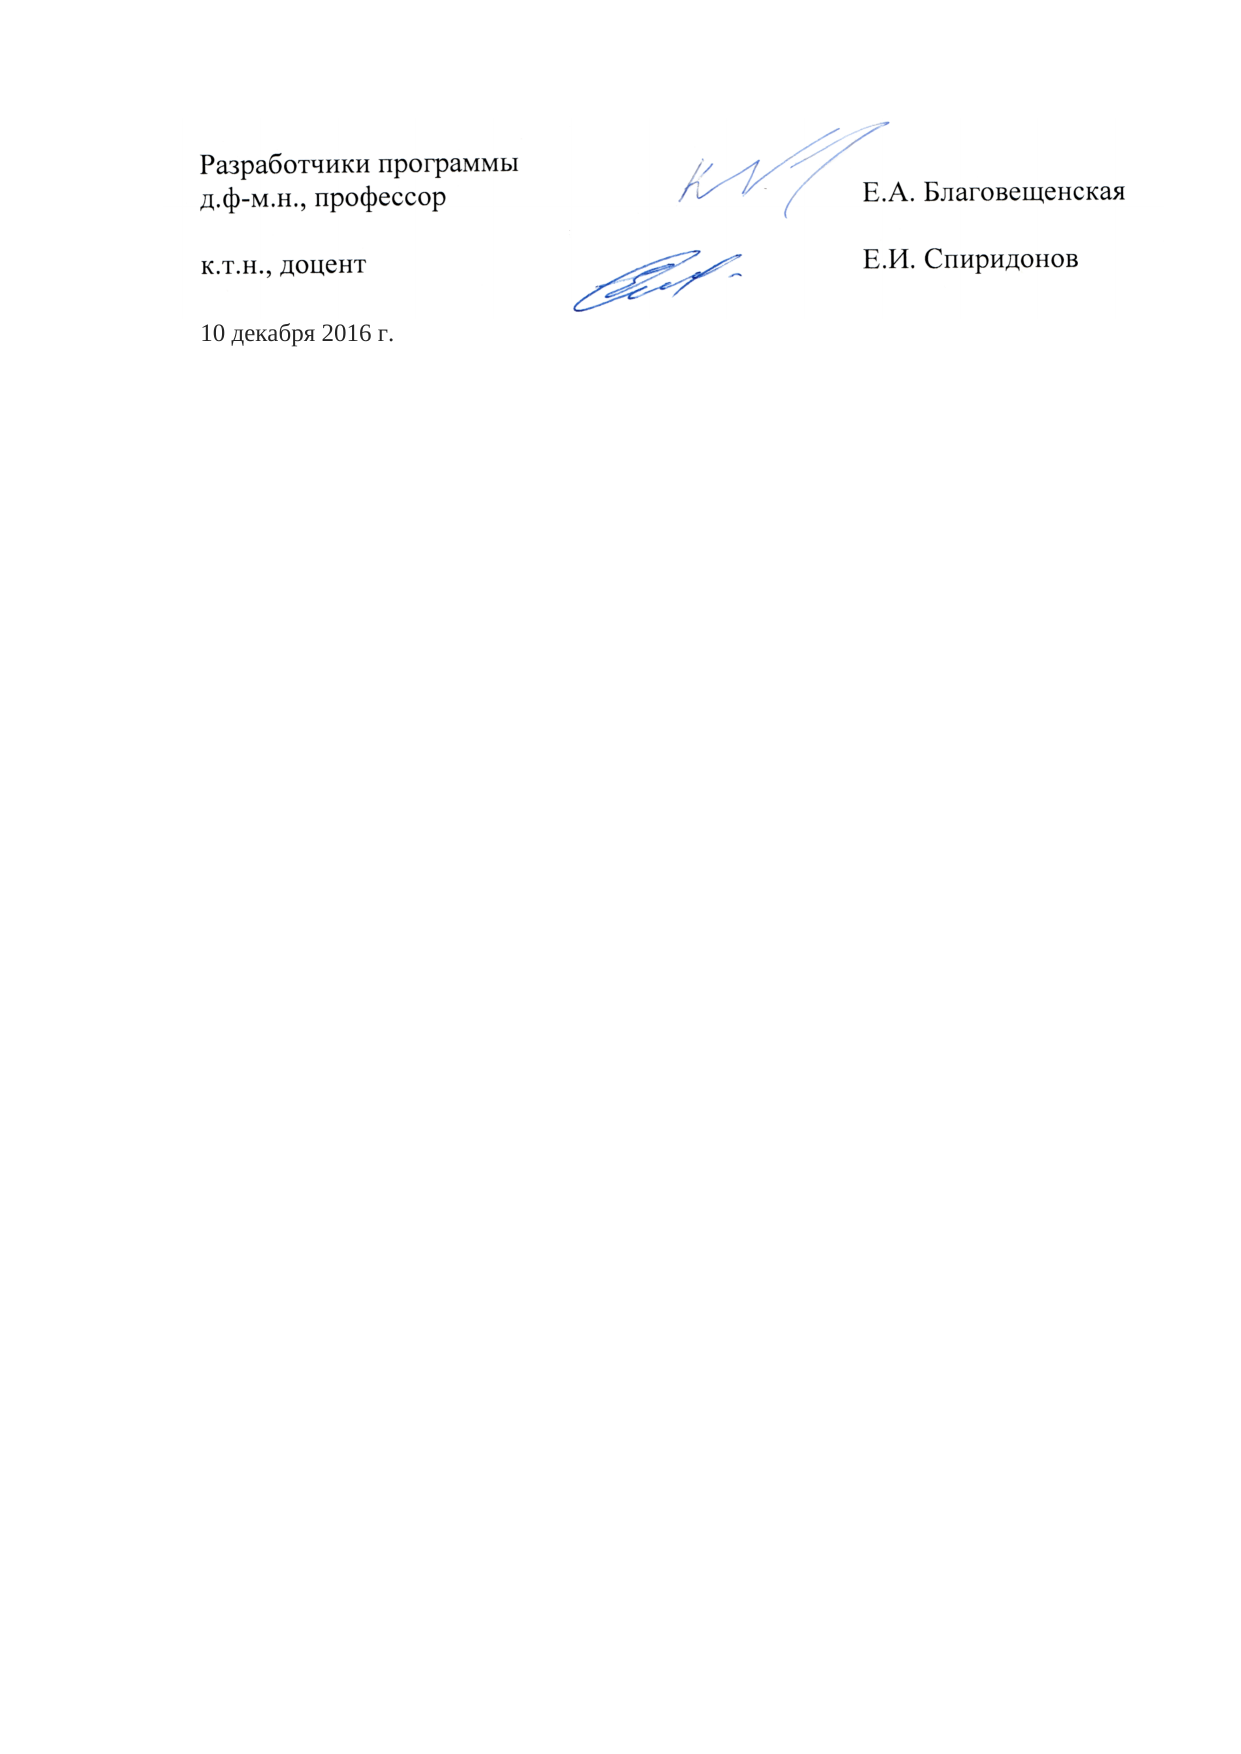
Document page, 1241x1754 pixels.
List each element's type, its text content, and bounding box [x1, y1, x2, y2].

text 10 декабря 2016 г. [177, 319, 1152, 347]
picture [162, 118, 1164, 319]
